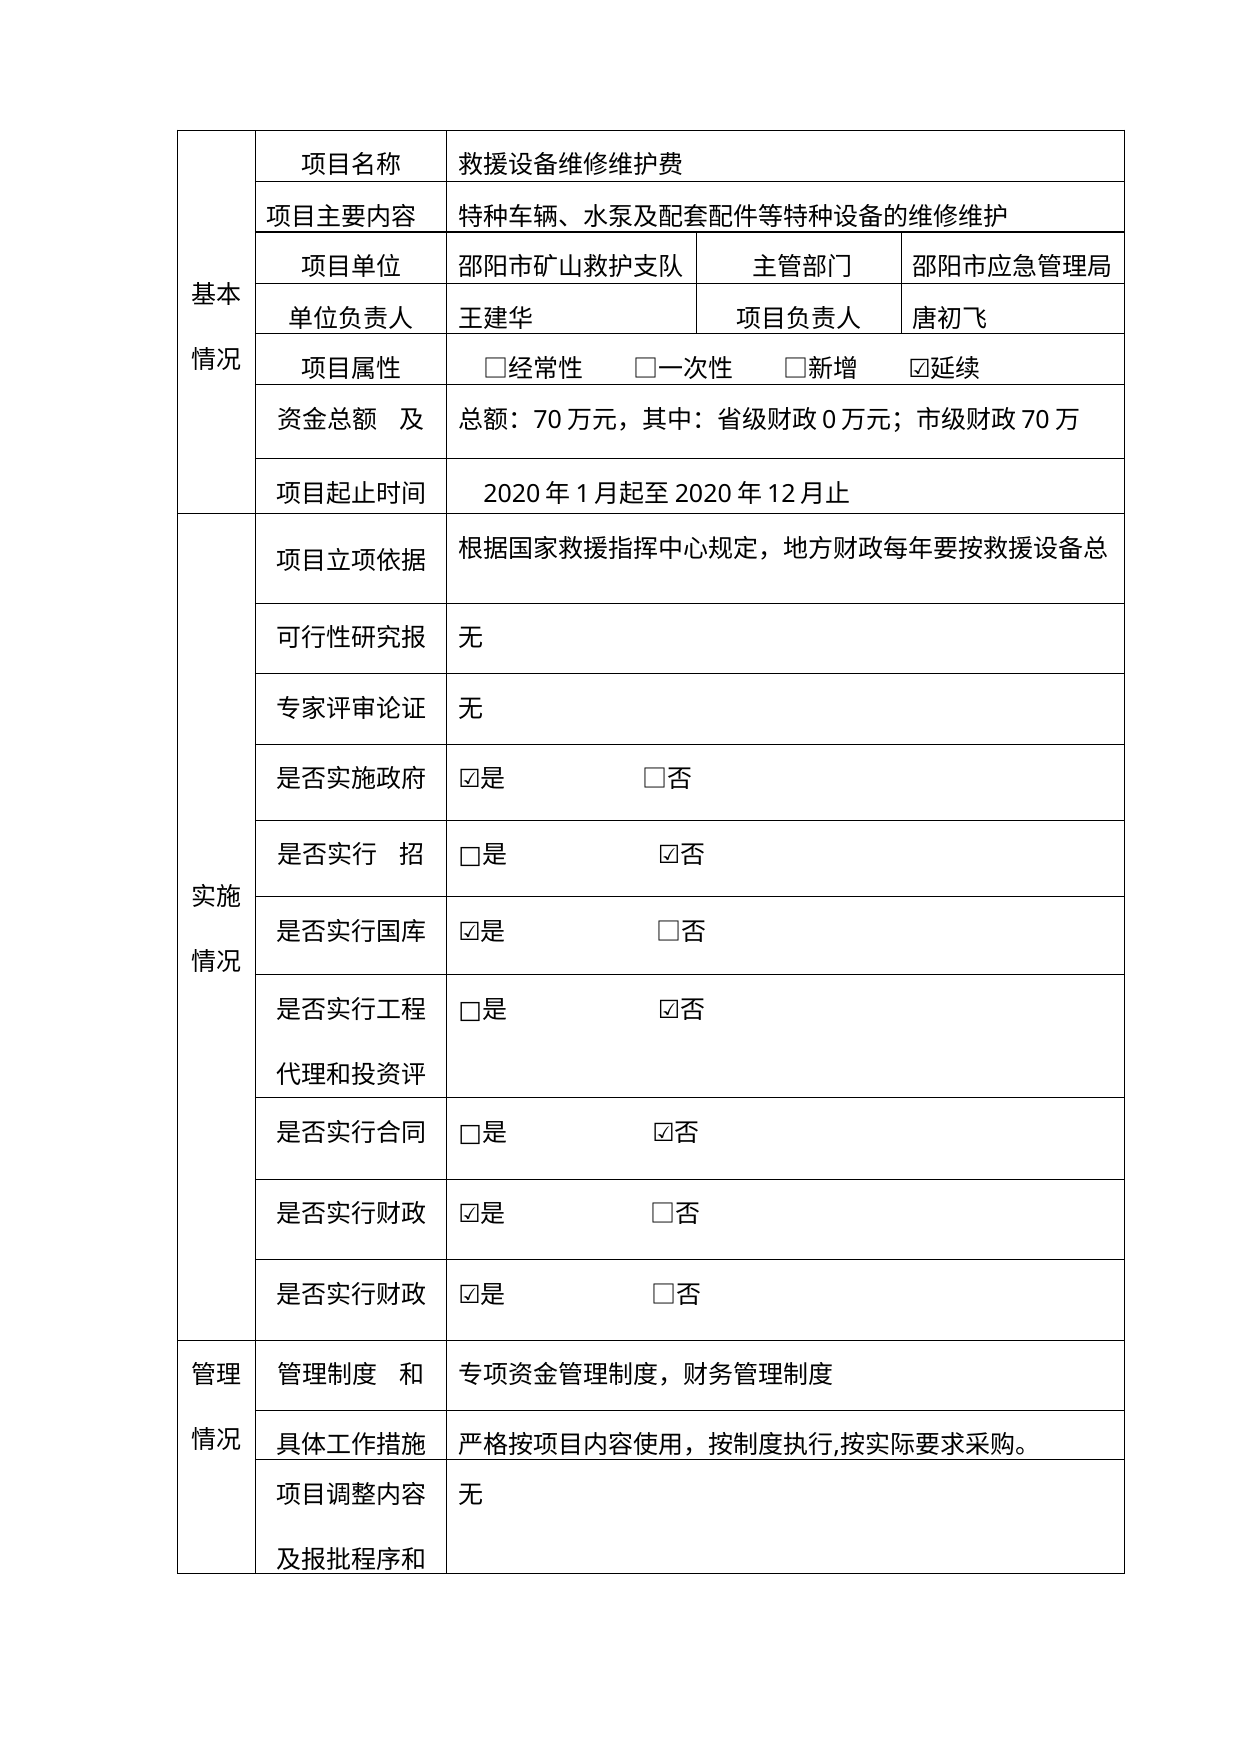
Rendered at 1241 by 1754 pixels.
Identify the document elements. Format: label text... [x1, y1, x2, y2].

table_cell 具体工作措施 [256, 1411, 446, 1459]
table_cell 是否实施政府采购及金额 [256, 745, 446, 819]
table_cell 无 [447, 674, 1124, 743]
table_cell 是否实行工程代理和投资评审制 [256, 975, 446, 1097]
table_cell 邵阳市应急管理局 [902, 233, 1124, 283]
table_cell 无 [447, 1460, 1124, 1573]
table_cell 是否实行财政双控账户管理 管理 [256, 1180, 446, 1259]
table_cell 项目起止时间 [256, 459, 446, 513]
table_cell 邵阳市矿山救护支队 [447, 233, 696, 283]
table_cell 项目主要内容 [256, 182, 446, 231]
table_header 基本情况 [178, 131, 255, 513]
table_header 项目名称 [256, 131, 446, 181]
table_header 救援设备维修维护费 [447, 131, 1124, 181]
table_cell 严格按项目内容使用，按制度执行,按实际要求采购。 [447, 1411, 1124, 1459]
table_cell 管理制度 和办法名称 [256, 1341, 446, 1409]
table_cell 可行性研究报告结论 [256, 604, 446, 673]
table_cell ☑是 □否 应采购金额60万元 实际采购金额24.55万元 [447, 745, 1124, 819]
table_cell 主管部门 [697, 233, 901, 283]
table_cell 是否实行国库 集中支付 [256, 897, 446, 974]
table_cell 2020年1月起至2020年12月止 [447, 459, 1124, 513]
table_cell □是 ☑否 [447, 1098, 1124, 1178]
table_cell □是 ☑否 [447, 821, 1124, 896]
table_cell 总额：70万元，其中：省级财政0万元；市级财政70万元；其他0万元。 万元 [447, 385, 1124, 458]
table_cell 王建华 [447, 284, 696, 333]
table_cell 是否实行财政专户管理 [256, 1260, 446, 1339]
table_cell ☑是 □否 [447, 897, 1124, 974]
table_cell 项目单位 [256, 233, 446, 283]
table_cell 项目属性 [256, 334, 446, 384]
table_cell 专家评审论证 结论 [256, 674, 446, 743]
table_cell 单位负责人 [256, 284, 446, 333]
table_cell 是否实行合同管理制 [256, 1098, 446, 1178]
table_cell 实施情况 [178, 514, 255, 1339]
table_cell 根据国家救援指挥中心规定，地方财政每年要按救援设备总价值的7%配比维护费用，随时达到战斗标准要求。 [447, 514, 1124, 602]
table_cell 项目负责人 [697, 284, 901, 333]
table_cell □经常性 □一次性 □新增 ☑延续 [447, 334, 1124, 384]
table_cell □是 ☑否 [447, 975, 1124, 1097]
table_cell 唐初飞 [902, 284, 1124, 333]
table_cell 特种车辆、水泵及配套配件等特种设备的维修维护 [447, 182, 1124, 231]
table_cell ☑是 □否 [447, 1260, 1124, 1339]
table_cell 专项资金管理制度，财务管理制度 [447, 1341, 1124, 1409]
table_cell 无 [447, 604, 1124, 673]
table_cell 项目调整内容及报批程序和手续 [256, 1460, 446, 1573]
table_cell 资金总额 及构成 [256, 385, 446, 458]
table_cell 是否实行 招投标 [256, 821, 446, 896]
table_cell 管理情况 [178, 1341, 255, 1573]
table_cell 项目立项依据 [256, 514, 446, 602]
table_cell ☑是 □否 [447, 1180, 1124, 1259]
